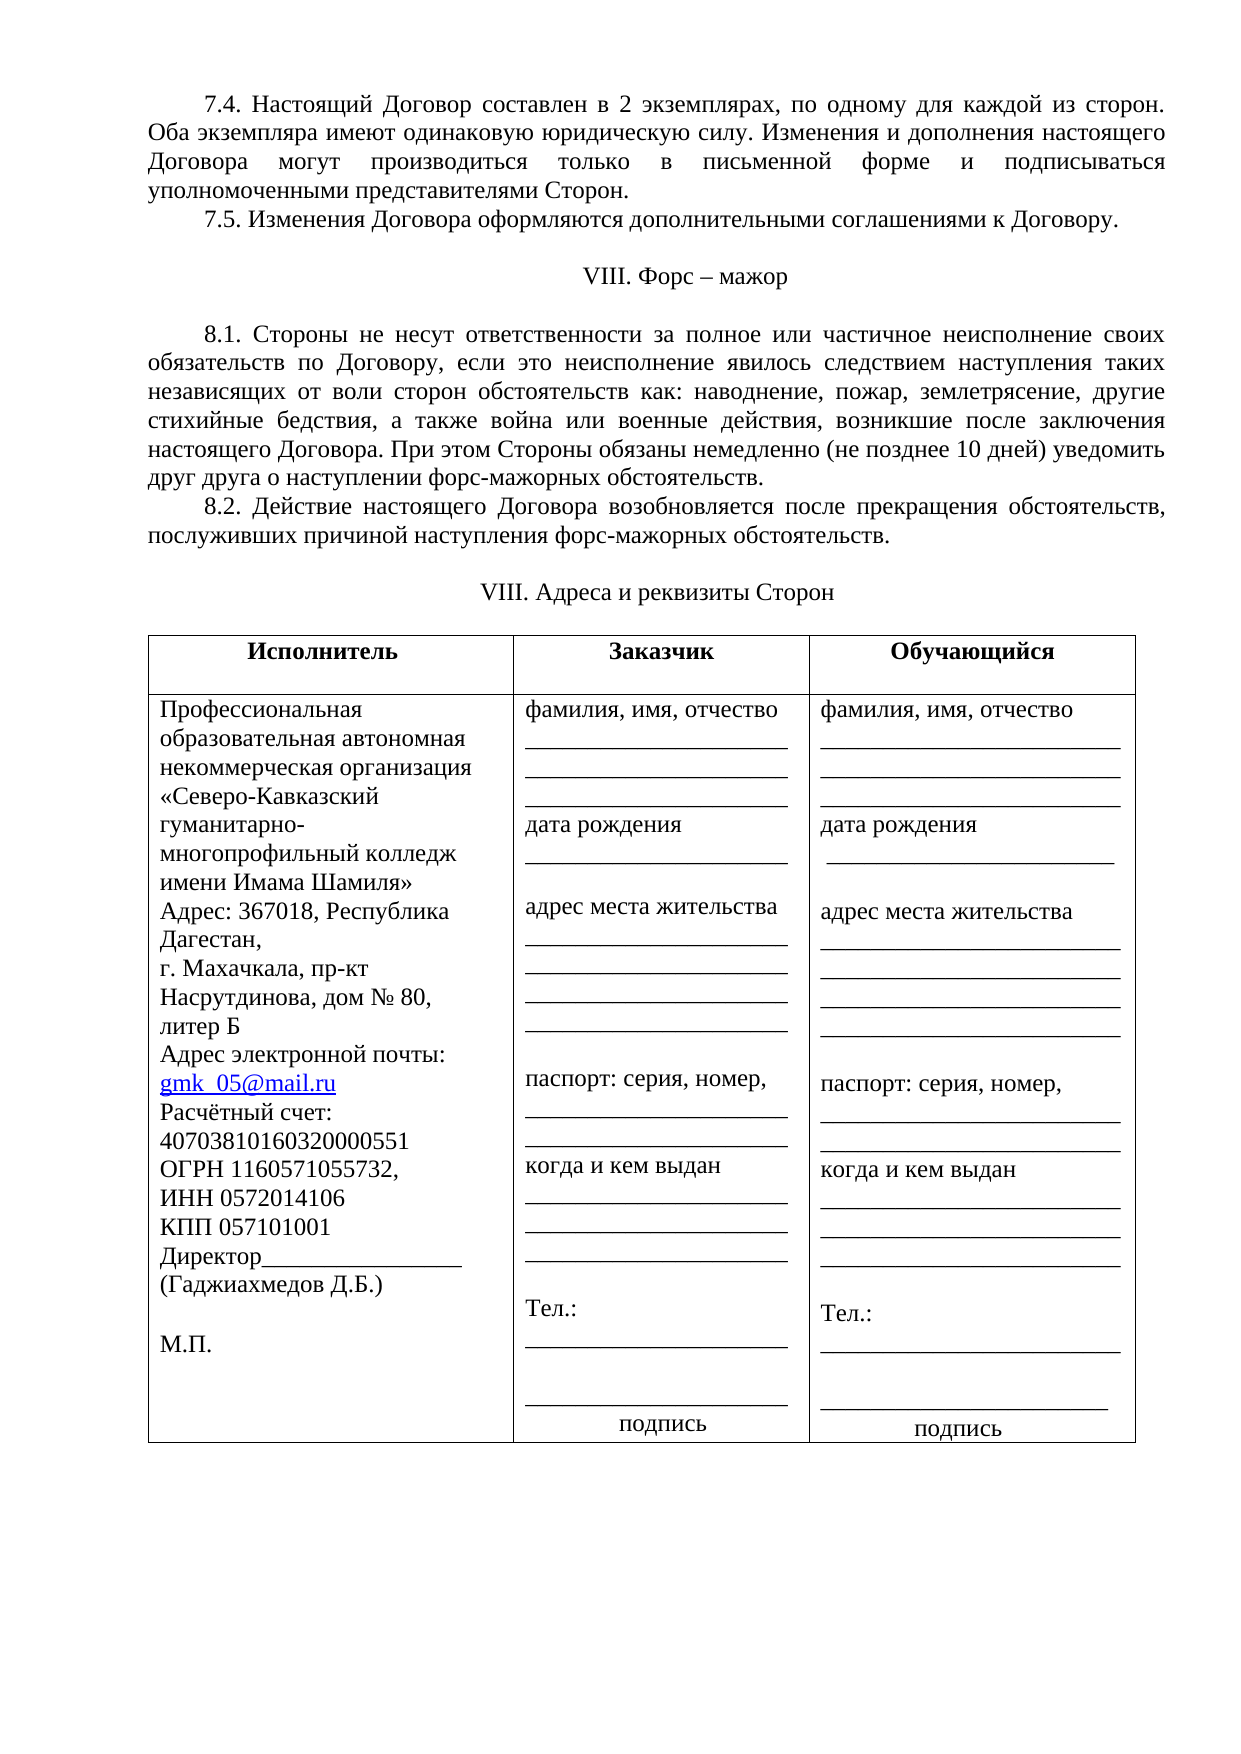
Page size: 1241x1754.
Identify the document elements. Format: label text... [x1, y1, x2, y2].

table_cell фамилия, имя, отчество __________________________________________ _____________________ дата рождения _____________________ адрес места жительства _____________________ _____________________ _____________________ _____________________ паспорт: серия, номер, __________________________________________ когда и кем выдан _____________________ _____________________ _____________________ Тел.: _____________________ _____________________ подпись [514, 695, 809, 1442]
text 8.1. Стороны не несут ответственности за полное или частичное неисполнение своих обязательств по Договору, если это неисполнение явилось следствием наступления таких независящих от воли сторон обстоятельств как: наводнение, пожар, землетрясение, другие стихийные бедствия, а также война или военные действия, возникшие после заключения настоящего Договора. При этом Стороны обязаны немедленно (не позднее 10 дней) уведомить друг друга о наступлении форс-мажорных обстоятельств. [148, 319, 1167, 491]
text 7.4. Настоящий Договор составлен в 2 экземплярах, по одному для каждой из сторон. Оба экземпляра имеют одинаковую юридическую силу. Изменения и дополнения настоящего Договора могут производиться только в письменной форме и подписываться уполномоченными представителями Сторон. [148, 89, 1167, 204]
table_header Заказчик [514, 636, 809, 693]
text VIII. Форс – мажор [148, 261, 1167, 290]
text 8.2. Действие настоящего Договора возобновляется после прекращения обстоятельств, послуживших причиной наступления форс-мажорных обстоятельств. [148, 491, 1167, 549]
table_cell фамилия, имя, отчество ________________________ ________________________ ________________________ дата рождения _______________________ адрес места жительства ________________________ ________________________ ________________________ ________________________ паспорт: серия, номер, ________________________ ________________________ когда и кем выдан ________________________ ________________________ ________________________ Тел.: ________________________ _______________________ подпись [810, 695, 1135, 1442]
table_header Исполнитель [149, 636, 513, 693]
table_cell Профессиональная образовательная автономная некоммерческая организация «Северо-Кавказский гуманитарно-многопрофильный колледж имени Имама Шамиля» Адрес: 367018, Республика Дагестан, г. Махачкала, пр-кт Насрутдинова, дом № 80, литер Б Адрес электронной почты: gmk_05@mail.ru Расчётный счет: 40703810160320000551 ОГРН 1160571055732, ИНН 0572014106 КПП 057101001 Директор________________ (Гаджиахмедов Д.Б.) М.П. [149, 695, 513, 1442]
text VIII. Адреса и реквизиты Сторон [148, 577, 1167, 606]
table_header Обучающийся [810, 636, 1135, 693]
text 7.5. Изменения Договора оформляются дополнительными соглашениями к Договору. [148, 204, 1167, 232]
